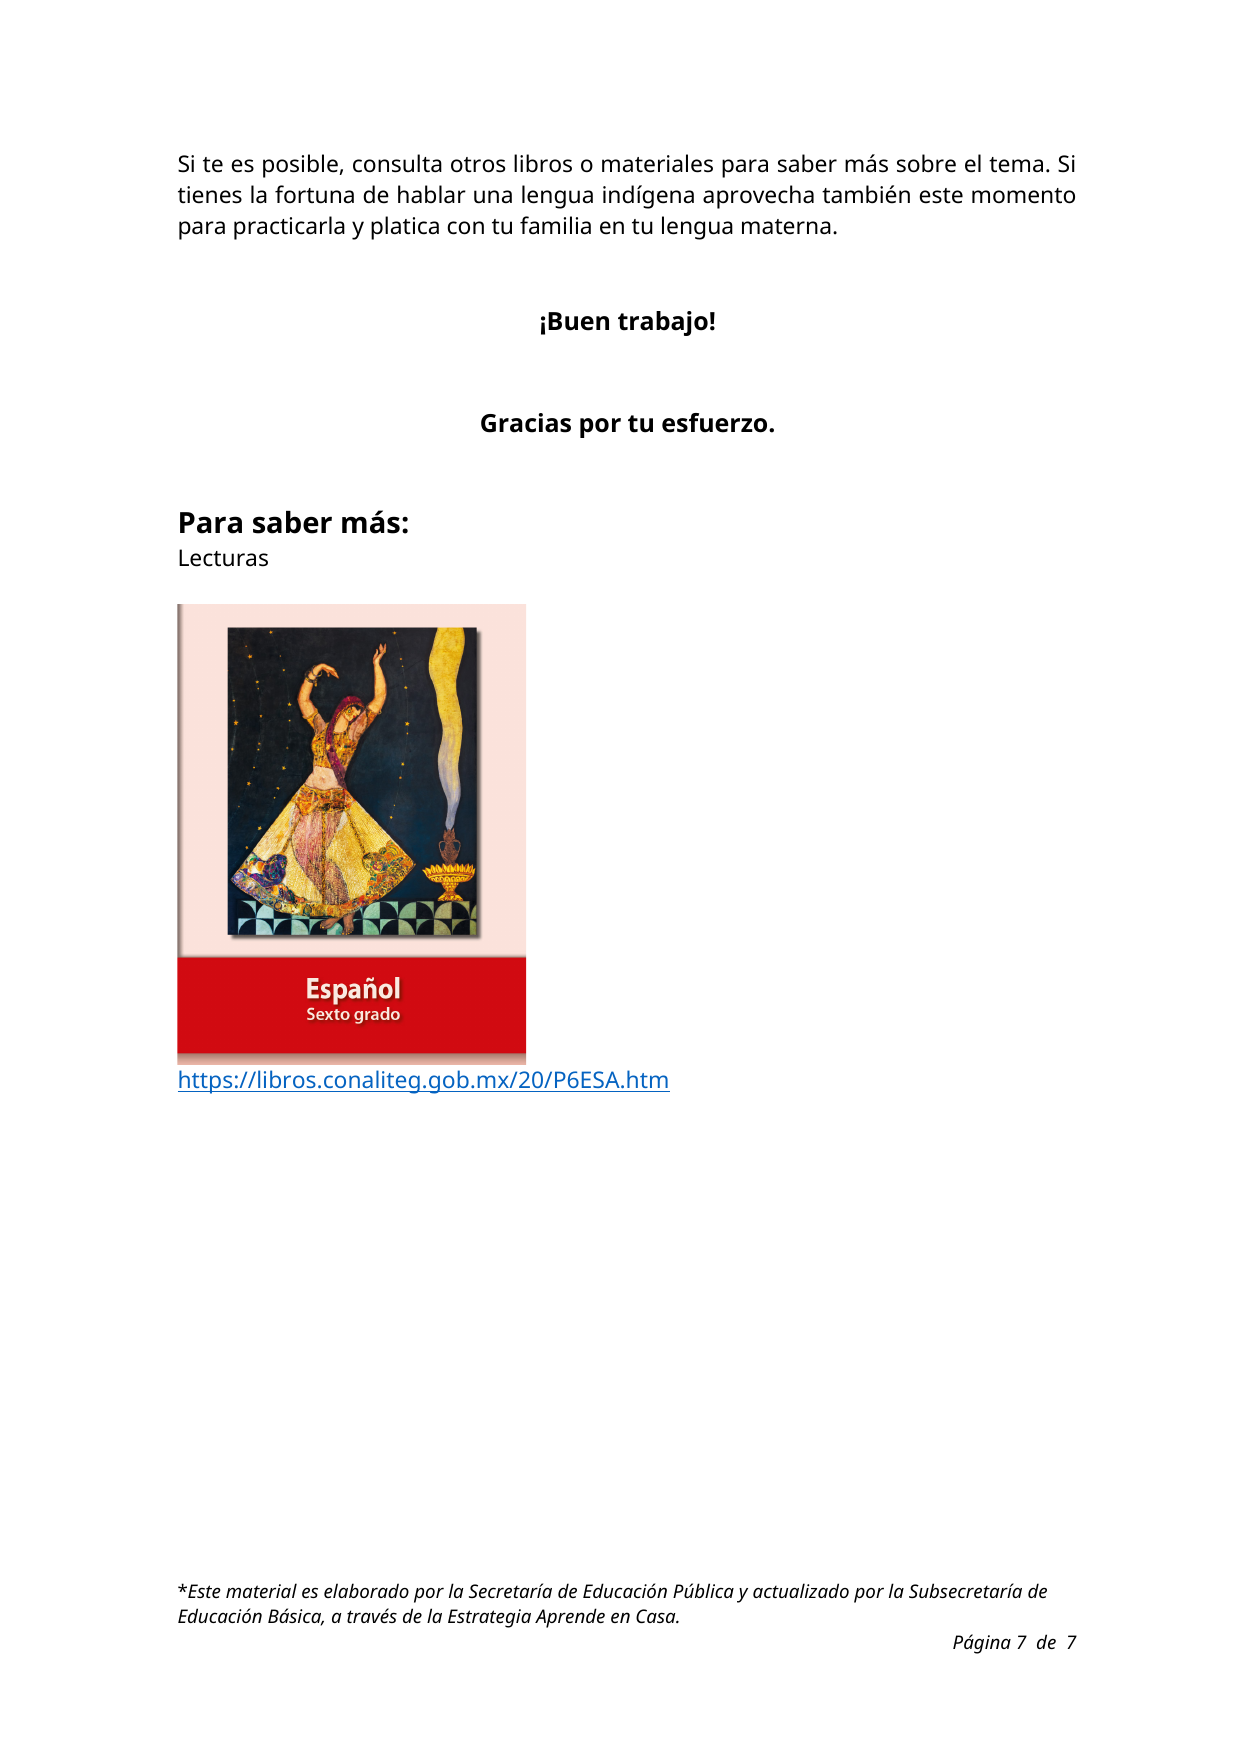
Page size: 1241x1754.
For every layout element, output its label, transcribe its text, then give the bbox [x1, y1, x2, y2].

text Si te es posible, consulta otros libros o materiales para saber más sobre el tema. Si tienes la fortuna de hablar una lengua indígena aprovecha también este momento para practicarla y platica con tu familia en tu lengua materna. [177, 148, 1078, 241]
text Para saber más: [177, 503, 1078, 542]
picture [177, 604, 527, 1065]
text https://libros.conaliteg.gob.mx/20/P6ESA.htm [177, 1064, 1078, 1095]
text ¡Buen trabajo! [177, 304, 1078, 338]
text Lecturas [177, 542, 1078, 573]
text Gracias por tu esfuerzo. [177, 406, 1078, 440]
